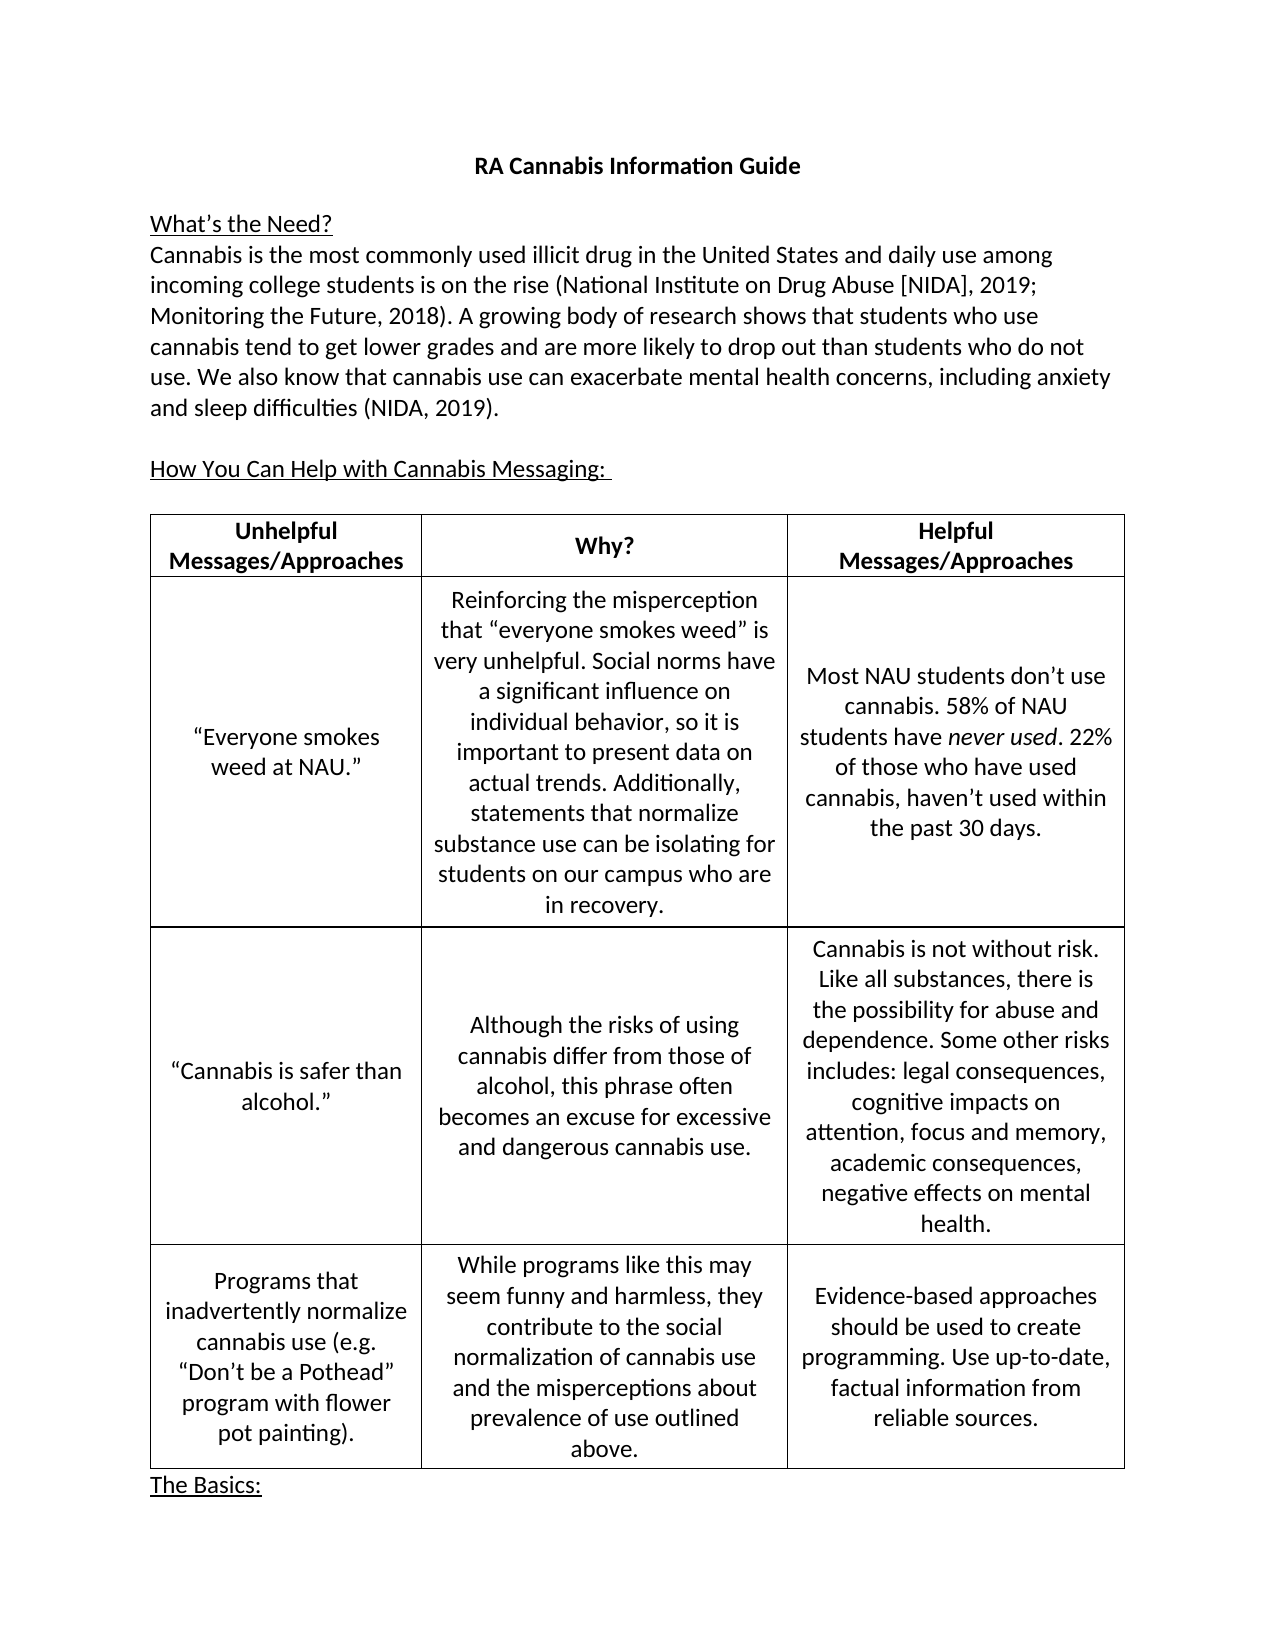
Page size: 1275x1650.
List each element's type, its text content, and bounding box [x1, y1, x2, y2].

text The Basics: [150, 1469, 1125, 1499]
table_cell Reinforcing the misperception that “everyone smokes weed” is very unhelpful. Social norms have a significant influence on individual behavior, so it is important to present data on actual trends. Additionally, statements that normalize substance use can be isolating for students on our campus who are in recovery. [422, 577, 787, 926]
table_cell Most NAU students don’t use cannabis. 58% of NAU students have never used. 22% of those who have used cannabis, haven’t used within the past 30 days. [788, 577, 1124, 926]
table_header Helpful Messages/Approaches [788, 515, 1124, 576]
text How You Can Help with Cannabis Messaging: [150, 453, 1125, 483]
text What’s the Need? [150, 208, 1125, 239]
table_cell While programs like this may seem funny and harmless, they contribute to the social normalization of cannabis use and the misperceptions about prevalence of use outlined above. [422, 1245, 787, 1468]
table_header Unhelpful Messages/Approaches [151, 515, 421, 576]
text Cannabis is the most commonly used illicit drug in the United States and daily use among incoming college students is on the rise (National Institute on Drug Abuse [NIDA], 2019; Monitoring the Future, 2018). A growing body of research shows that students who use cannabis tend to get lower grades and are more likely to drop out than students who do not use. We also know that cannabis use can exacerbate mental health concerns, including anxiety and sleep difficulties (NIDA, 2019). [150, 239, 1125, 422]
table_cell “Cannabis is safer than alcohol.” [151, 928, 421, 1244]
table_cell Evidence-based approaches should be used to create programming. Use up-to-date, factual information from reliable sources. [788, 1245, 1124, 1468]
table_cell Cannabis is not without risk. Like all substances, there is the possibility for abuse and dependence. Some other risks includes: legal consequences, cognitive impacts on attention, focus and memory, academic consequences, negative effects on mental health. [788, 928, 1124, 1244]
table_cell Although the risks of using cannabis differ from those of alcohol, this phrase often becomes an excuse for excessive and dangerous cannabis use. [422, 928, 787, 1244]
table_cell Programs that inadvertently normalize cannabis use (e.g. “Don’t be a Pothead” program with flower pot painting). [151, 1245, 421, 1468]
table_header Why? [422, 515, 787, 576]
table_cell “Everyone smokes weed at NAU.” [151, 577, 421, 926]
text RA Cannabis Information Guide [150, 150, 1125, 181]
